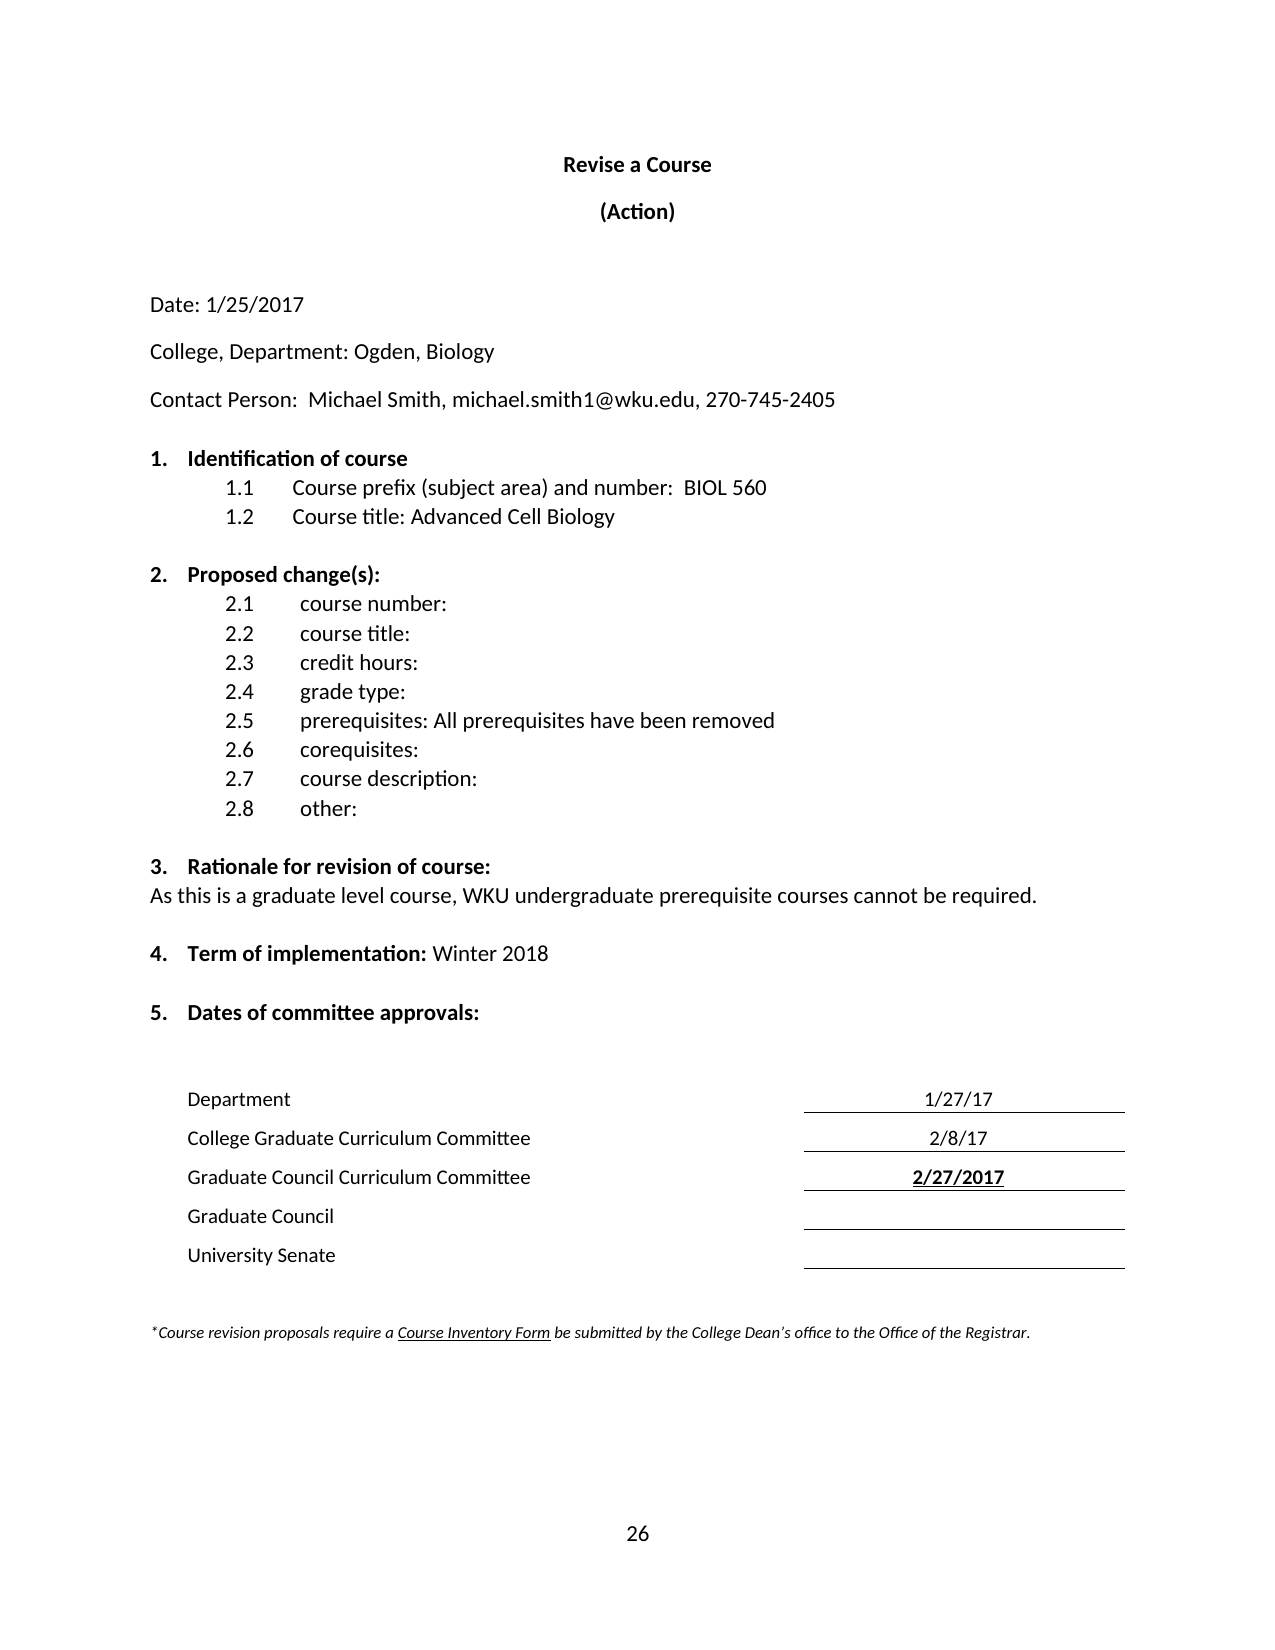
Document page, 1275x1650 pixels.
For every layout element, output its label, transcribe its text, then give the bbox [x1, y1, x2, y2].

list Proposed change(s): [150, 559, 1125, 588]
list Dates of committee approvals: [150, 997, 1125, 1026]
list grade type: [225, 676, 1125, 705]
list other: [225, 793, 1125, 851]
text Contact Person: Michael Smith, michael.smith1@wku.edu, 270-745-2405 [150, 384, 1125, 413]
text Date: 1/25/2017 [150, 291, 1125, 319]
list Term of implementation: Winter 2018 [150, 938, 1125, 968]
text As this is a graduate level course, WKU undergraduate prerequisite courses cannot be required. [150, 880, 1125, 909]
list course number: [225, 588, 1125, 618]
text *Course revision proposals require a Course Inventory Form be submitted by the College Dean’s office to the Office of the Registrar. [150, 1316, 1125, 1345]
list credit hours: [225, 647, 1125, 676]
text College, Department: Ogden, Biology [150, 337, 1125, 366]
list corequisites: [225, 734, 1125, 763]
table_cell University Senate [188, 1229, 804, 1268]
list course title: [225, 618, 1125, 647]
table_cell 2/8/17 [804, 1113, 1125, 1151]
table_cell 2/27/2017 [804, 1152, 1125, 1190]
list Identification of course [150, 443, 1125, 472]
text Revise a Course [150, 150, 1125, 178]
list Course title: Advanced Cell Biology [225, 501, 1125, 530]
list prerequisites: All prerequisites have been removed [225, 705, 1125, 734]
table_header 1/27/17 [804, 1073, 1125, 1112]
list Rationale for revision of course: [150, 851, 1125, 880]
table_cell Graduate Council Curriculum Committee [188, 1151, 804, 1190]
table_cell [804, 1191, 1125, 1229]
table_header Department [188, 1073, 804, 1112]
table_cell College Graduate Curriculum Committee [188, 1112, 804, 1151]
table_cell [804, 1230, 1125, 1268]
text (Action) [150, 197, 1125, 225]
table_cell Graduate Council [188, 1190, 804, 1229]
list Course prefix (subject area) and number: BIOL 560 [225, 472, 1125, 501]
list course description: [225, 763, 1125, 793]
